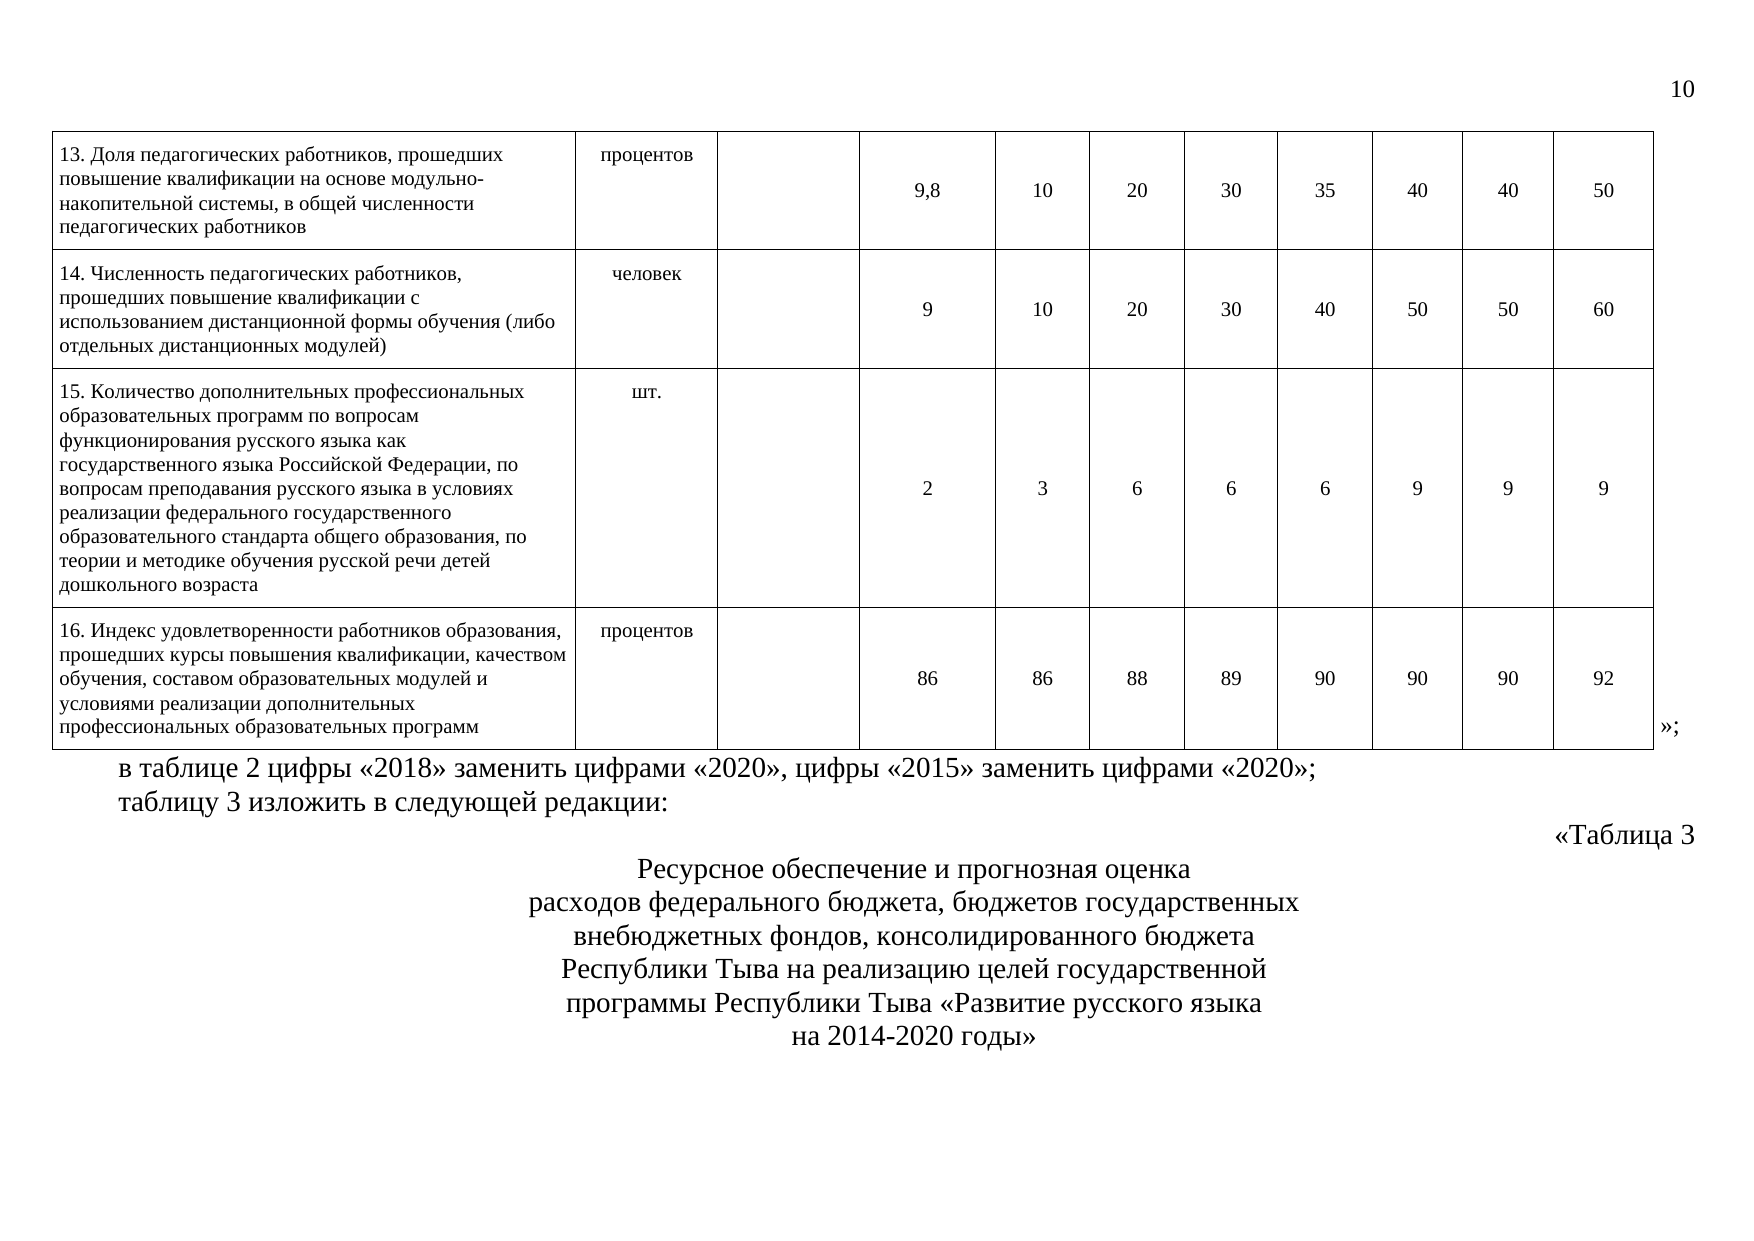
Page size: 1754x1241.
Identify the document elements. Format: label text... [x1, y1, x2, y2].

text Ресурсное обеспечение и прогнозная оценка [59, 851, 1695, 884]
table_cell 90 [1278, 608, 1372, 749]
table_cell 89 [1185, 608, 1277, 749]
text Республики Тыва на реализацию целей государственной [59, 951, 1695, 985]
table_cell 6 [1185, 369, 1277, 607]
table_cell 60 [1554, 250, 1653, 368]
table_cell 13. Доля педагогических работников, прошедших повышение квалификации на основе модульно-накопительной системы, в общей численности педагогических работников [53, 132, 575, 249]
table_cell 86 [860, 608, 995, 749]
table_cell 14. Численность педагогических работников, прошедших повышение квалификации с использованием дистанционной формы обучения (либо отдельных дистанционных модулей) [53, 250, 575, 368]
table_cell 90 [1373, 608, 1462, 749]
table_cell 15. Количество дополнительных профессиональных образовательных программ по вопросам функционирования русского языка как государственного языка Российской Федерации, по вопросам преподавания русского языка в условиях реализации федерального государственного образовательного стандарта общего образования, по теории и методике обучения русской речи детей дошкольного возраста [53, 369, 575, 607]
table_cell 16. Индекс удовлетворенности работников образования, прошедших курсы повышения квалификации, качеством обучения, составом образовательных модулей и условиями реализации дополнительных профессиональных образовательных программ [53, 608, 575, 749]
table_cell 50 [1554, 132, 1653, 249]
table_cell 92 [1554, 608, 1653, 749]
text «Таблица 3 [59, 817, 1695, 851]
table_cell 9 [1463, 369, 1553, 607]
table_cell 10 [996, 250, 1089, 368]
table_cell 9 [860, 250, 995, 368]
text внебюджетных фондов, консолидированного бюджета [59, 918, 1695, 951]
text программы Республики Тыва «Развитие русского языка [59, 985, 1695, 1018]
table_cell 30 [1185, 250, 1277, 368]
table_cell 40 [1278, 250, 1372, 368]
table_cell шт. [576, 369, 717, 607]
table_cell процентов [576, 608, 717, 749]
table_cell 50 [1463, 250, 1553, 368]
table_cell 35 [1278, 132, 1372, 249]
table_cell 20 [1090, 250, 1184, 368]
table_cell 50 [1373, 250, 1462, 368]
table_cell процентов [576, 132, 717, 249]
table_cell 9 [1373, 369, 1462, 607]
table_cell 40 [1463, 132, 1553, 249]
table_cell человек [576, 250, 717, 368]
table_cell 88 [1090, 608, 1184, 749]
table_cell 20 [1090, 132, 1184, 249]
table_cell [718, 608, 859, 749]
table_cell 30 [1185, 132, 1277, 249]
table_cell 3 [996, 369, 1089, 607]
table_cell 40 [1373, 132, 1462, 249]
table_cell [718, 369, 859, 607]
text на 2014-2020 годы» [59, 1018, 1695, 1052]
table_cell [718, 250, 859, 368]
table_cell 90 [1463, 608, 1553, 749]
text в таблице 2 цифры «2018» заменить цифрами «2020», цифры «2015» заменить цифрами «2020»; [59, 750, 1695, 784]
table_cell 10 [996, 132, 1089, 249]
table_cell 9,8 [860, 132, 995, 249]
table_cell 2 [860, 369, 995, 607]
table_cell »; [1654, 607, 1698, 749]
table_cell 9 [1554, 369, 1653, 607]
text расходов федерального бюджета, бюджетов государственных [59, 884, 1695, 918]
table_cell 6 [1090, 369, 1184, 607]
text таблицу 3 изложить в следующей редакции: [59, 784, 1695, 817]
table_cell [718, 132, 859, 249]
table_cell 6 [1278, 369, 1372, 607]
table_cell 86 [996, 608, 1089, 749]
